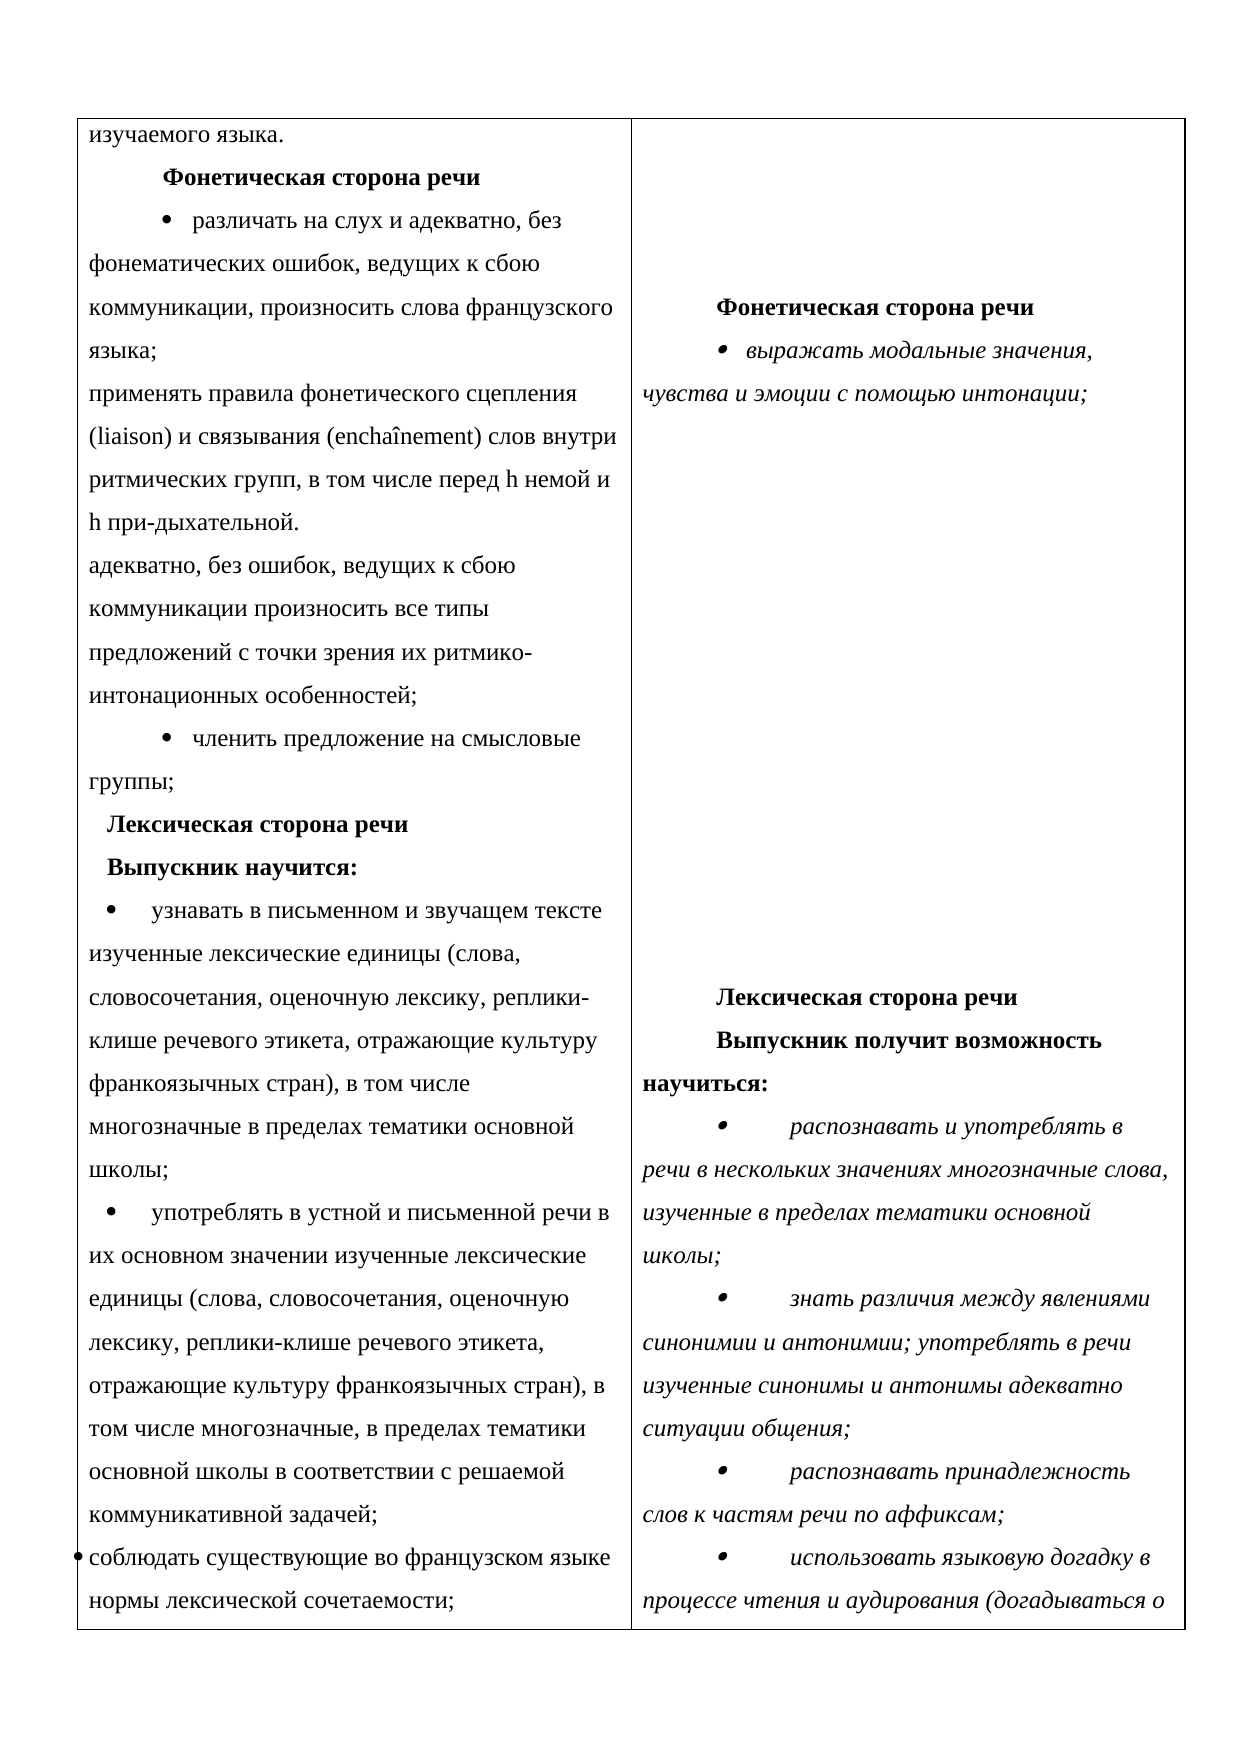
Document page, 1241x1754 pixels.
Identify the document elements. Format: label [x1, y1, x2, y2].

table_cell [632, 119, 1184, 1628]
table_cell [78, 119, 631, 1628]
